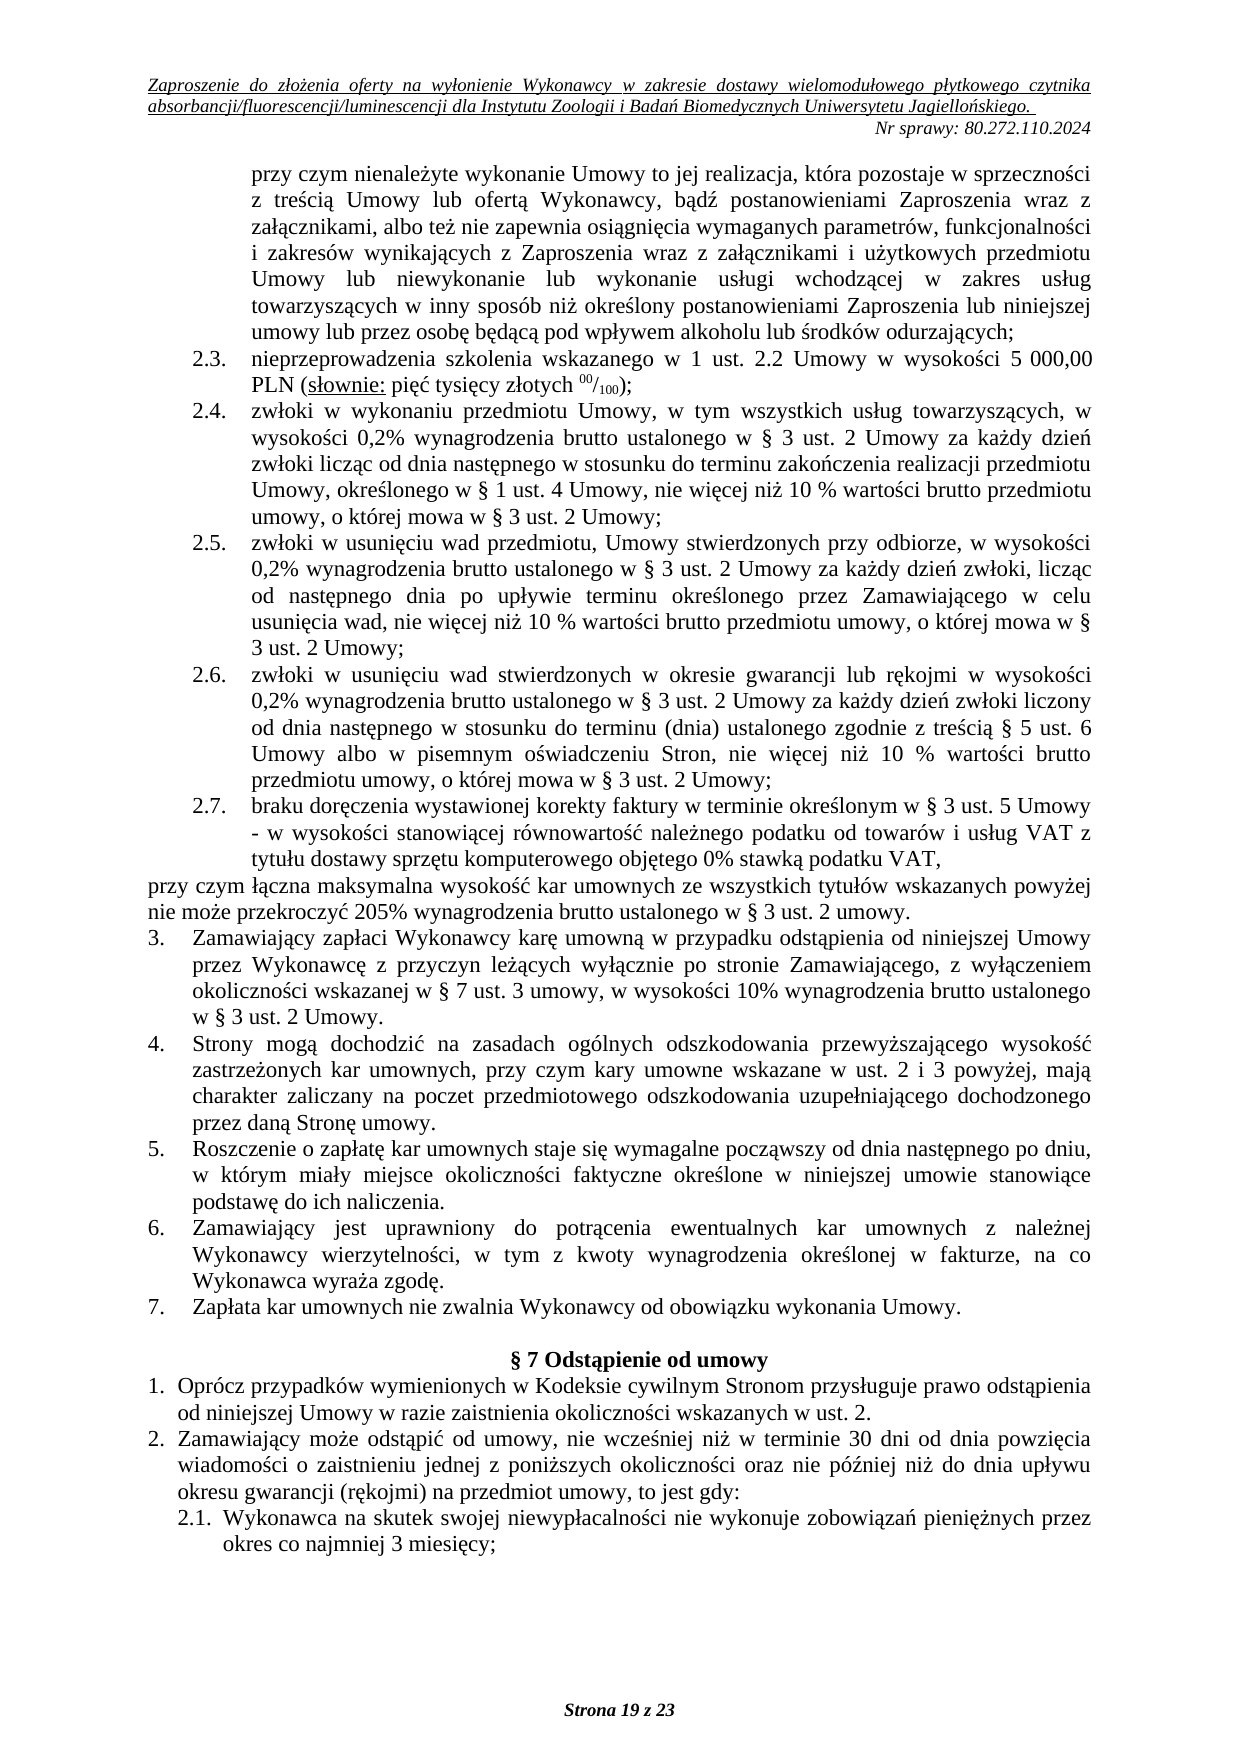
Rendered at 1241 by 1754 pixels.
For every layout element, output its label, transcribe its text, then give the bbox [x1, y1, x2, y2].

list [192, 160, 1093, 344]
list Zamawiający może odstąpić od umowy, nie wcześniej niż w terminie 30 dni od dnia powzięcia wiadomości o zaistnieniu jednej z poniższych okoliczności oraz nie później niż do dnia upływu okresu gwarancji (rękojmi) na przedmiot umowy, to jest gdy: [148, 1425, 1093, 1504]
text § 7 Odstąpienie od umowy [185, 1346, 1093, 1372]
list Roszczenie o zapłatę kar umownych staje się wymagalne począwszy od dnia następnego po dniu, w którym miały miejsce okoliczności faktyczne określone w niniejszej umowie stanowiące podstawę do ich naliczenia. [148, 1135, 1093, 1214]
list nieprzeprowadzenia szkolenia wskazanego w 1 ust. 2.2 Umowy w wysokości 5 000,00 PLN (słownie: pięć tysięcy złotych 00/100); [192, 344, 1093, 397]
list zwłoki w wykonaniu przedmiotu Umowy, w tym wszystkich usług towarzyszących, w wysokości 0,2% wynagrodzenia brutto ustalonego w § 3 ust. 2 Umowy za każdy dzień zwłoki licząc od dnia następnego w stosunku do terminu zakończenia realizacji przedmiotu Umowy, określonego w § 1 ust. 4 Umowy, nie więcej niż 10 % wartości brutto przedmiotu umowy, o której mowa w § 3 ust. 2 Umowy; [192, 397, 1093, 529]
list Strony mogą dochodzić na zasadach ogólnych odszkodowania przewyższającego wysokość zastrzeżonych kar umownych, przy czym kary umowne wskazane w ust. 2 i 3 powyżej, mają charakter zaliczany na poczet przedmiotowego odszkodowania uzupełniającego dochodzonego przez daną Stronę umowy. [148, 1030, 1093, 1135]
list braku doręczenia wystawionej korekty faktury w terminie określonym w § 3 ust. 5 Umowy - w wysokości stanowiącej równowartość należnego podatku od towarów i usług VAT z tytułu dostawy sprzętu komputerowego objętego 0% stawką podatku VAT, [192, 793, 1093, 872]
list zwłoki w usunięciu wad stwierdzonych w okresie gwarancji lub rękojmi w wysokości 0,2% wynagrodzenia brutto ustalonego w § 3 ust. 2 Umowy za każdy dzień zwłoki liczony od dnia następnego w stosunku do terminu (dnia) ustalonego zgodnie z treścią § 5 ust. 6 Umowy albo w pisemnym oświadczeniu Stron, nie więcej niż 10 % wartości brutto przedmiotu umowy, o której mowa w § 3 ust. 2 Umowy; [192, 661, 1093, 793]
list Zamawiający zapłaci Wykonawcy karę umowną w przypadku odstąpienia od niniejszej Umowy przez Wykonawcę z przyczyn leżących wyłącznie po stronie Zamawiającego, z wyłączeniem okoliczności wskazanej w § 7 ust. 3 umowy, w wysokości 10% wynagrodzenia brutto ustalonego w § 3 ust. 2 Umowy. [148, 924, 1093, 1030]
list Zamawiający jest uprawniony do potrącenia ewentualnych kar umownych z należnej Wykonawcy wierzytelności, w tym z kwoty wynagrodzenia określonej w fakturze, na co Wykonawca wyraża zgodę. [148, 1214, 1093, 1293]
list Oprócz przypadków wymienionych w Kodeksie cywilnym Stronom przysługuje prawo odstąpienia od niniejszej Umowy w razie zaistnienia okoliczności wskazanych w ust. 2. [148, 1372, 1093, 1425]
text przy czym łączna maksymalna wysokość kar umownych ze wszystkich tytułów wskazanych powyżej nie może przekroczyć 205% wynagrodzenia brutto ustalonego w § 3 ust. 2 umowy. [148, 872, 1093, 924]
list Zapłata kar umownych nie zwalnia Wykonawcy od obowiązku wykonania Umowy. [148, 1293, 1093, 1320]
list Wykonawca na skutek swojej niewypłacalności nie wykonuje zobowiązań pieniężnych przez okres co najmniej 3 miesięcy; [177, 1504, 1093, 1557]
list zwłoki w usunięciu wad przedmiotu, Umowy stwierdzonych przy odbiorze, w wysokości 0,2% wynagrodzenia brutto ustalonego w § 3 ust. 2 Umowy za każdy dzień zwłoki, licząc od następnego dnia po upływie terminu określonego przez Zamawiającego w celu usunięcia wad, nie więcej niż 10 % wartości brutto przedmiotu umowy, o której mowa w § 3 ust. 2 Umowy; [192, 529, 1093, 661]
